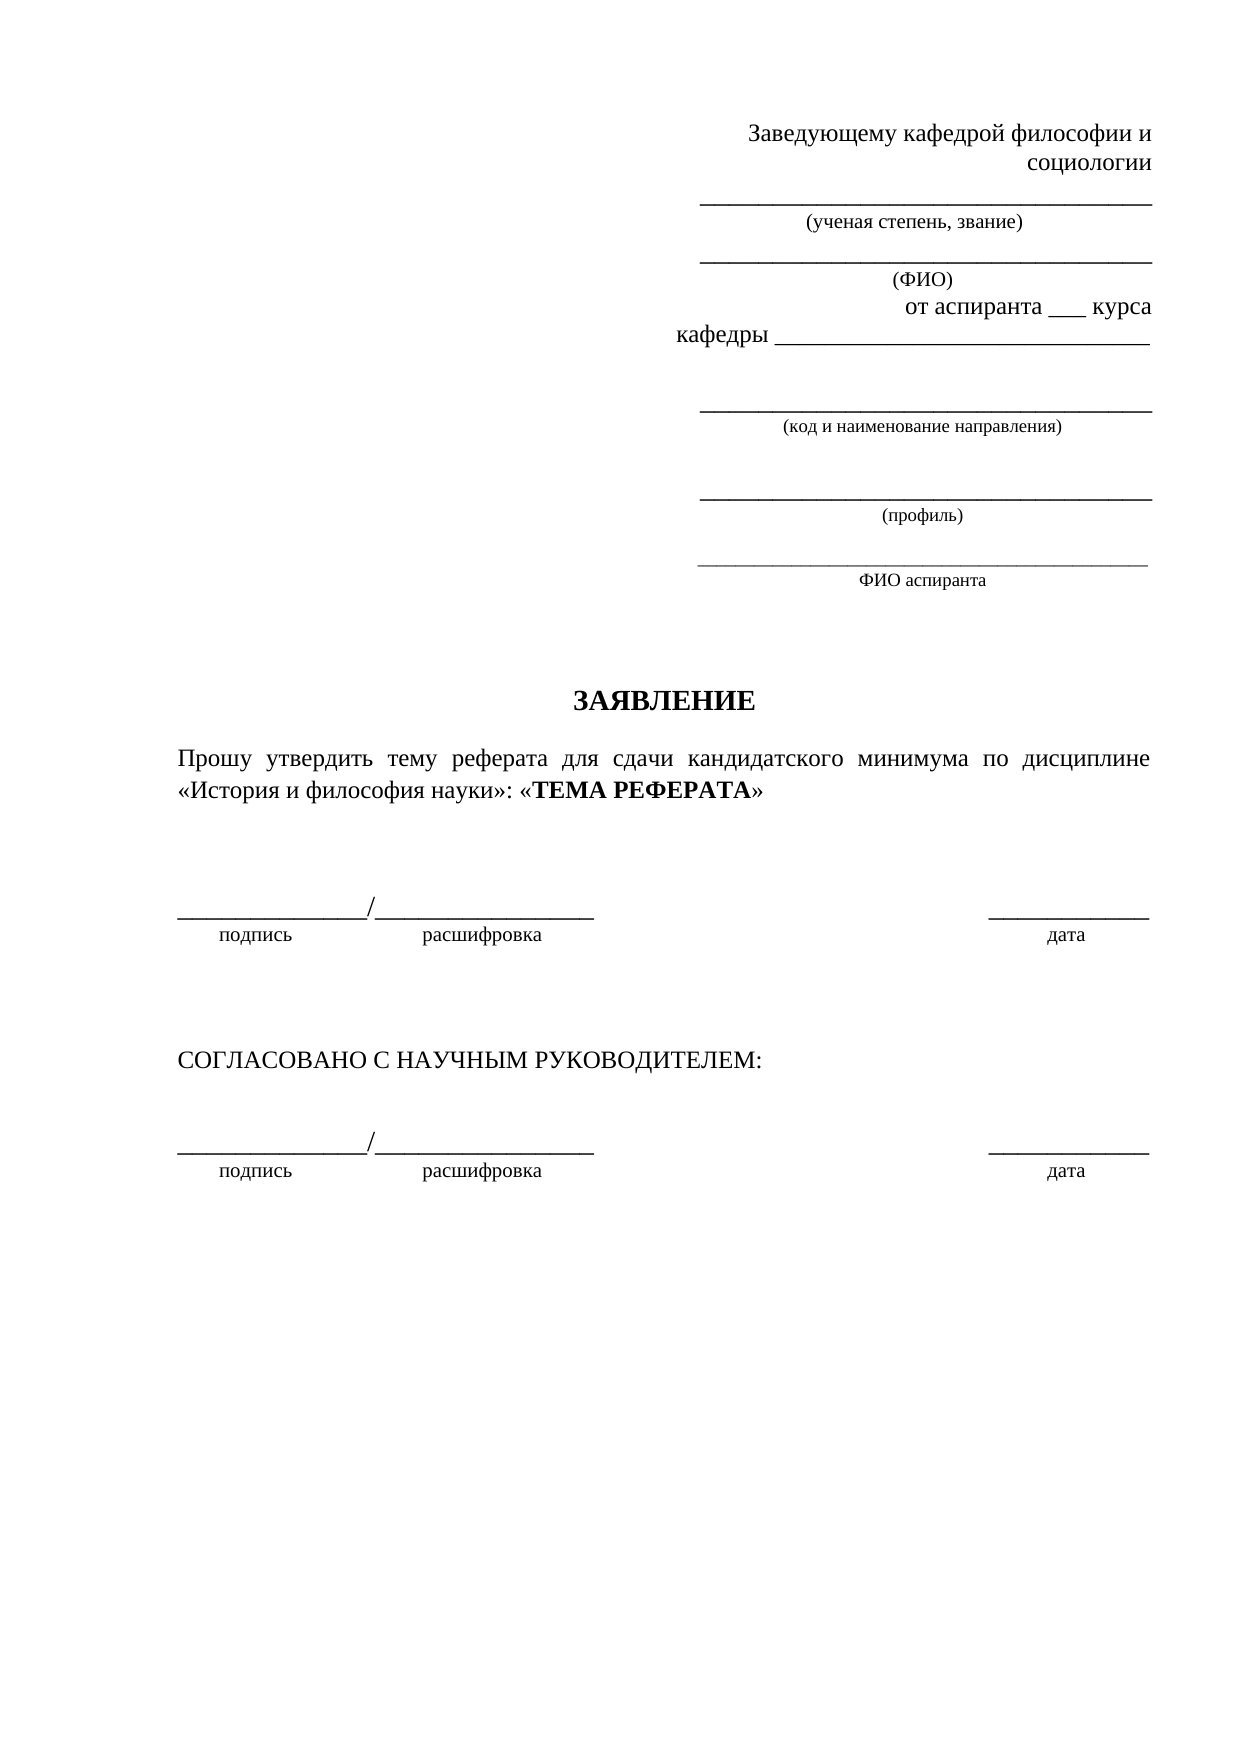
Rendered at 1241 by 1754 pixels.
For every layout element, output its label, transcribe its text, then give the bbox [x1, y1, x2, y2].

text ЗАЯВЛЕНИЕ [177, 683, 1152, 717]
text СОГЛАСОВАНО С НАУЧНЫМ РУКОВОДИТЕЛЕМ: [177, 1045, 1152, 1074]
text Прошу утвердить тему реферата для сдачи кандидатского минимума по дисциплине «История и философия науки»: «ТЕМА РЕФЕРАТА» [177, 743, 1152, 804]
text (ФИО) [620, 267, 1152, 291]
text _____________/_______________ ___________ [177, 1124, 1152, 1158]
text ________________________________________________ [620, 547, 1152, 569]
text _______________________________ [177, 176, 1152, 209]
text (профиль) [620, 504, 1152, 526]
text социологии [177, 147, 1152, 176]
text _______________________________ [177, 382, 1152, 415]
text (код и наименование направления) [620, 415, 1152, 437]
text кафедры ______________________________ [546, 319, 1152, 348]
text от аспиранта ___ курса [177, 291, 1152, 319]
text _______________________________ [177, 233, 1152, 267]
text Заведующему кафедрой философии и [177, 118, 1152, 147]
text подпись расшифровка дата [177, 922, 1152, 946]
text _______________________________ [177, 471, 1152, 504]
text _____________/_______________ ___________ [177, 889, 1152, 922]
text подпись расшифровка дата [177, 1158, 1152, 1182]
text (ученая степень, звание) [177, 209, 1152, 233]
text ФИО аспиранта [620, 569, 1152, 590]
